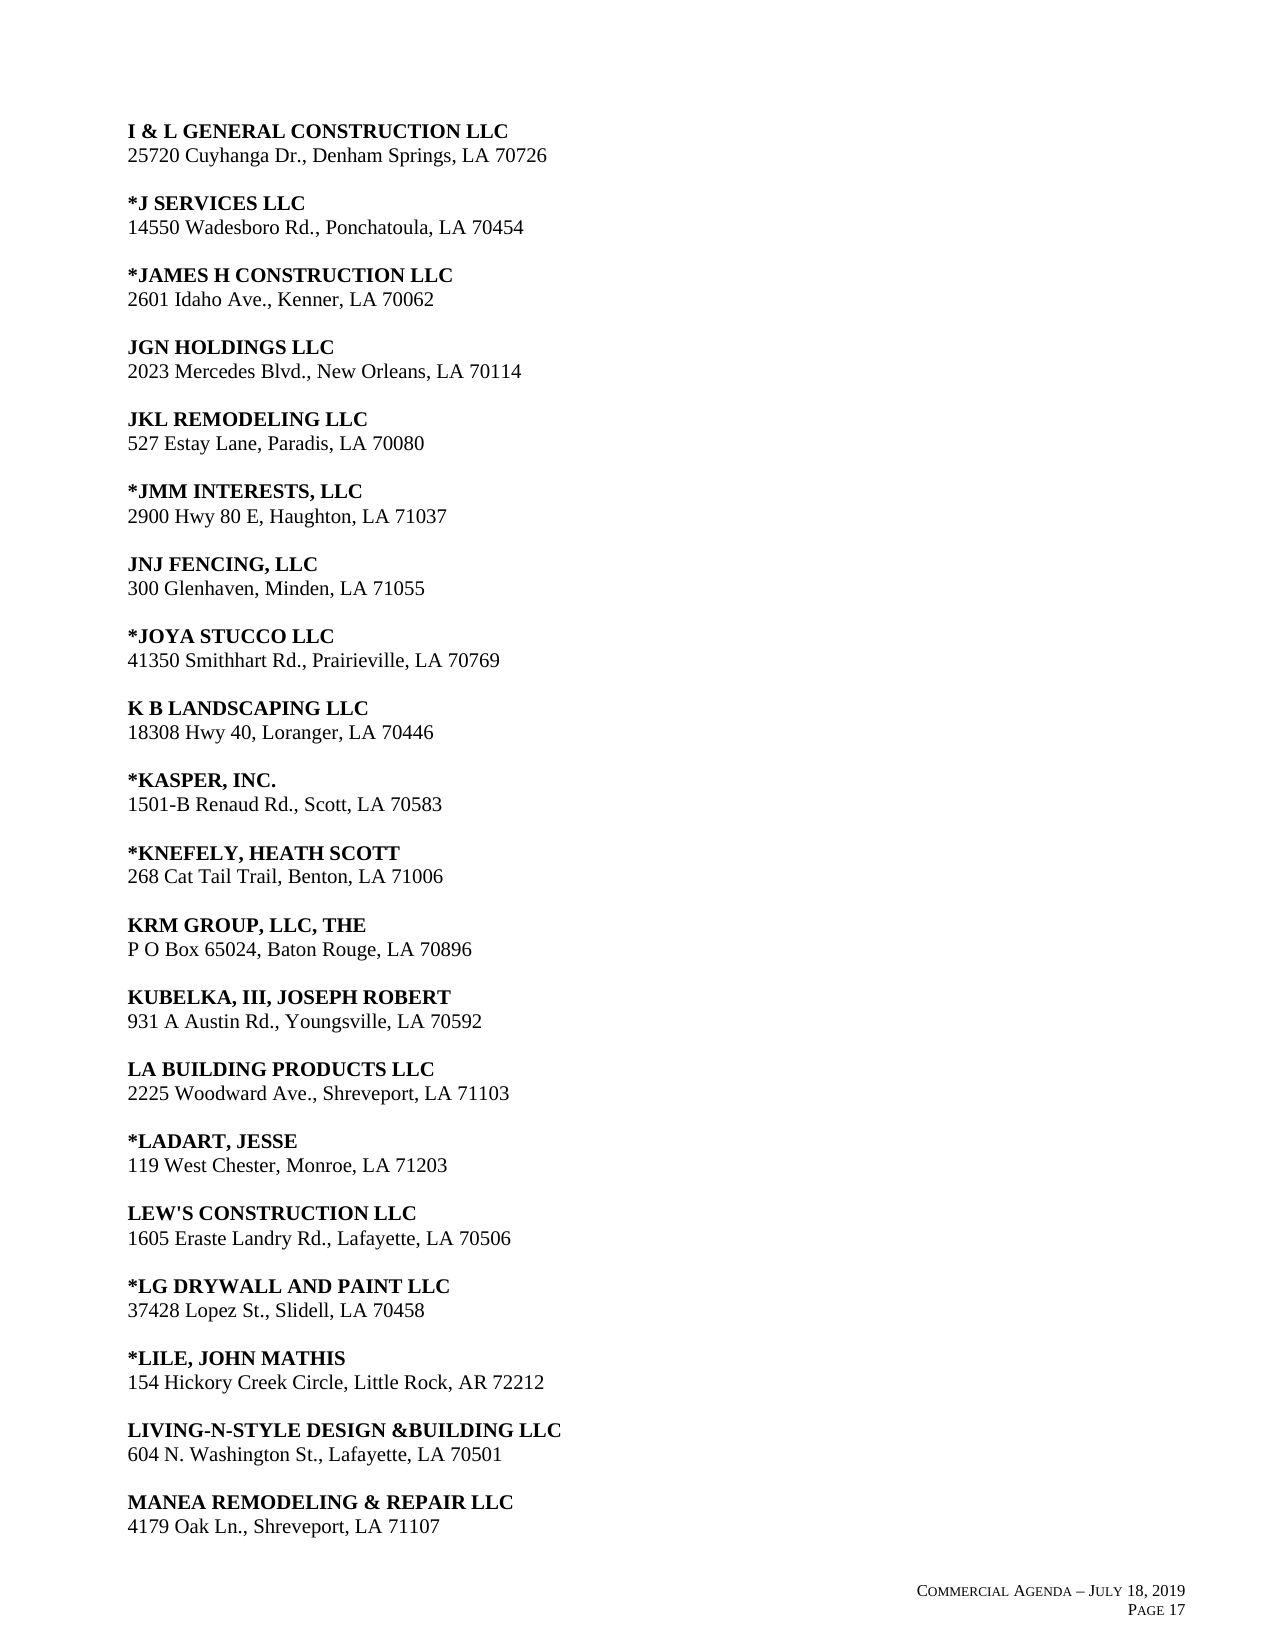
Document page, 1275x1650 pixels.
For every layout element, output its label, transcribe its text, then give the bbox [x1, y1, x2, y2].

text 604 N. Washington St., Lafayette, LA 70501 [127, 1442, 1166, 1466]
text 41350 Smithhart Rd., Prairieville, LA 70769 [127, 648, 1166, 672]
text 154 Hickory Creek Circle, Little Rock, AR 72212 [127, 1370, 1166, 1394]
text KUBELKA, III, JOSEPH ROBERT [127, 985, 1166, 1009]
text *JMM INTERESTS, LLC [127, 479, 1166, 503]
text 2900 Hwy 80 E, Haughton, LA 71037 [127, 503, 1166, 528]
text LEW'S CONSTRUCTION LLC [127, 1201, 1166, 1225]
text K B LANDSCAPING LLC [127, 696, 1166, 720]
text 300 Glenhaven, Minden, LA 71055 [127, 576, 1166, 600]
text 268 Cat Tail Trail, Benton, LA 71006 [127, 864, 1166, 888]
text KRM GROUP, LLC, THE [127, 913, 1166, 937]
text 37428 Lopez St., Slidell, LA 70458 [127, 1298, 1166, 1322]
text *JOYA STUCCO LLC [127, 624, 1166, 648]
text *J SERVICES LLC [127, 191, 1166, 215]
text *KASPER, INC. [127, 768, 1166, 792]
text 1501-B Renaud Rd., Scott, LA 70583 [127, 792, 1166, 816]
text 14550 Wadesboro Rd. , Ponchatoula, LA 70454 [127, 215, 1166, 239]
text I & L GENERAL CONSTRUCTION LLC [127, 118, 1166, 143]
text JKL REMODELING LLC [127, 407, 1166, 431]
text MANEA REMODELING & REPAIR LLC [127, 1490, 1166, 1514]
text 2023 Mercedes Blvd., New Orleans, LA 70114 [127, 359, 1166, 383]
text 931 A Austin Rd., Youngsville, LA 70592 [127, 1009, 1166, 1033]
text 2225 Woodward Ave., Shreveport, LA 71103 [127, 1081, 1166, 1105]
text JGN HOLDINGS LLC [127, 335, 1166, 359]
text *JAMES H CONSTRUCTION LLC [127, 263, 1166, 287]
text 527 Estay Lane, Paradis, LA 70080 [127, 431, 1166, 455]
text LIVING-N-STYLE DESIGN &BUILDING LLC [127, 1418, 1166, 1442]
text 2601 Idaho Ave., Kenner, LA 70062 [127, 287, 1166, 311]
text *LADART, JESSE [127, 1129, 1166, 1153]
text 119 West Chester, Monroe, LA 71203 [127, 1153, 1166, 1177]
text *LG DRYWALL AND PAINT LLC [127, 1273, 1166, 1298]
text JNJ FENCING, LLC [127, 552, 1166, 576]
text 18308 Hwy 40, Loranger, LA 70446 [127, 720, 1166, 744]
text LA BUILDING PRODUCTS LLC [127, 1057, 1166, 1081]
text P O Box 65024, Baton Rouge, LA 70896 [127, 937, 1166, 961]
text 4179 Oak Ln., Shreveport, LA 71107 [127, 1514, 1166, 1538]
text *KNEFELY, HEATH SCOTT [127, 840, 1166, 864]
text 25720 Cuyhanga Dr., Denham Springs, LA 70726 [127, 143, 1166, 167]
text *LILE, JOHN MATHIS [127, 1346, 1166, 1370]
text 1605 Eraste Landry Rd., Lafayette, LA 70506 [127, 1225, 1166, 1249]
